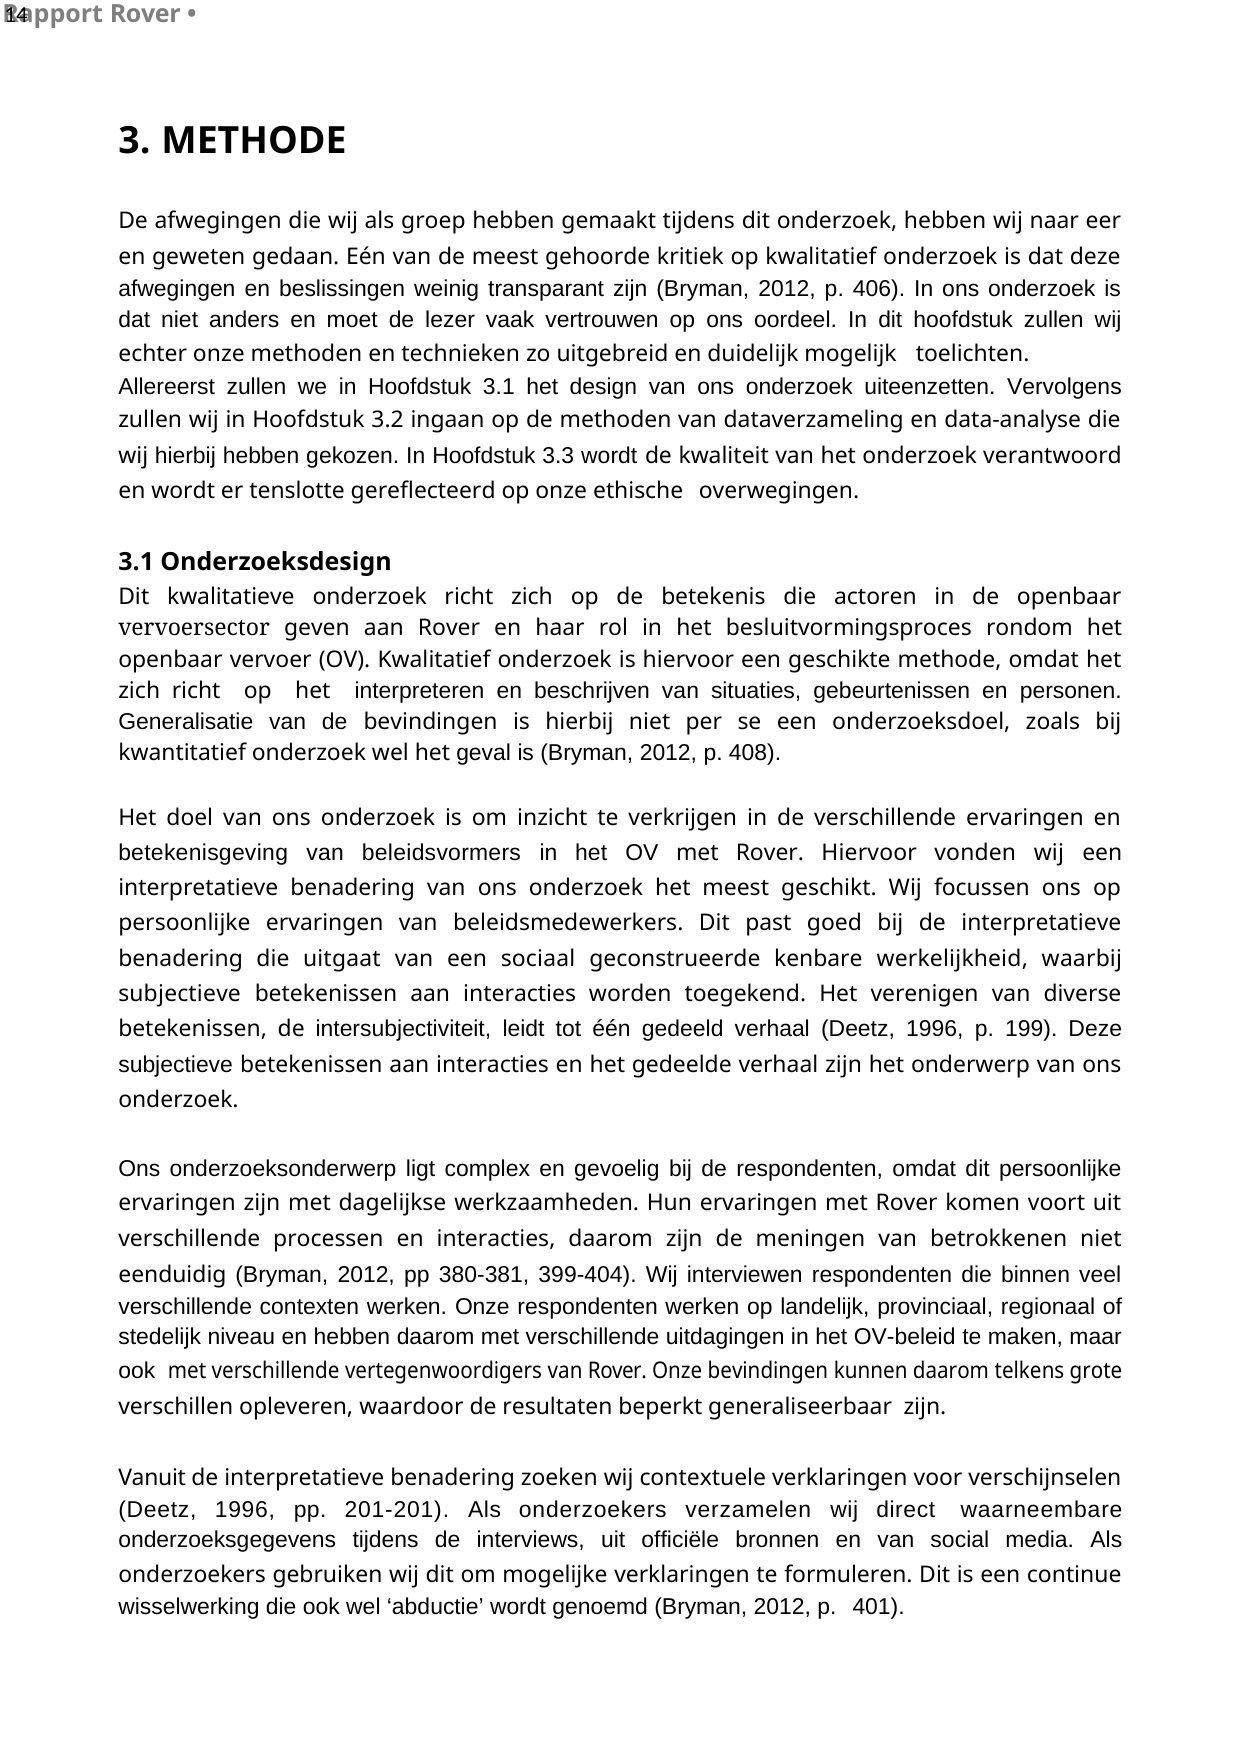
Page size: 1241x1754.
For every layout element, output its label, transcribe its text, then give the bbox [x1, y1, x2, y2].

text Dit kwalitatieve onderzoek richt zich op de betekenis die actoren in de openbaar vervoersector geven aan Rover en haar rol in het besluitvormingsproces rondom het openbaar vervoer (OV). Kwalitatief onderzoek is hiervoor een geschikte methode, omdat het zich richt op het interpreteren en beschrijven van situaties, gebeurtenissen en personen. Generalisatie van de bevindingen is hierbij niet per se een onderzoeksdoel, zoals bij kwantitatief onderzoek wel het geval is (Bryman, 2012, p. 408). [118, 579, 1122, 767]
text De afwegingen die wij als groep hebben gemaakt tijdens dit onderzoek, hebben wij naar eer en geweten gedaan. Eén van de meest gehoorde kritiek op kwalitatief onderzoek is dat deze afwegingen en beslissingen weinig transparant zijn (Bryman, 2012, p. 406). In ons onderzoek is dat niet anders en moet de lezer vaak vertrouwen op ons oordeel. In dit hoofdstuk zullen wij echter onze methoden en technieken zo uitgebreid en duidelijk mogelijk toelichten. [118, 204, 1122, 368]
subtitle 3.1 Onderzoeksdesign [118, 544, 1134, 578]
text Het doel van ons onderzoek is om inzicht te verkrijgen in de verschillende ervaringen en betekenisgeving van beleidsvormers in het OV met Rover. Hiervoor vonden wij een interpretatieve benadering van ons onderzoek het meest geschikt. Wij focussen ons op persoonlijke ervaringen van beleidsmedewerkers. Dit past goed bij de interpretatieve benadering die uitgaat van een sociaal geconstrueerde kenbare werkelijkheid, waarbij subjectieve betekenissen aan interacties worden toegekend. Het verenigen van diverse betekenissen, de intersubjectiviteit, leidt tot één gedeeld verhaal (Deetz, 1996, p. 199). Deze subjectieve betekenissen aan interacties en het gedeelde verhaal zijn het onderwerp van ons onderzoek. [118, 800, 1122, 1114]
text Vanuit de interpretatieve benadering zoeken wij contextuele verklaringen voor verschijnselen (Deetz, 1996, pp. 201-201). Als onderzoekers verzamelen wij direct waarneembare onderzoeksgegevens tijdens de interviews, uit officiële bronnen en van social media. Als onderzoekers gebruiken wij dit om mogelijke verklaringen te formuleren. Dit is een continue wisselwerking die ook wel ‘abductie’ wordt genoemd (Bryman, 2012, p. 401). [118, 1460, 1122, 1619]
subtitle 3. METHODE [118, 119, 1134, 162]
text Allereerst zullen we in Hoofdstuk 3.1 het design van ons onderzoek uiteenzetten. Vervolgens zullen wij in Hoofdstuk 3.2 ingaan op de methoden van dataverzameling en data-analyse die wij hierbij hebben gekozen. In Hoofdstuk 3.3 wordt de kwaliteit van het onderzoek verantwoord en wordt er tenslotte gereflecteerd op onze ethische overwegingen. [118, 373, 1122, 505]
text Ons onderzoeksonderwerp ligt complex en gevoelig bij de respondenten, omdat dit persoonlijke ervaringen zijn met dagelijkse werkzaamheden. Hun ervaringen met Rover komen voort uit verschillende processen en interacties, daarom zijn de meningen van betrokkenen niet eenduidig (Bryman, 2012, pp 380-381, 399-404). Wij interviewen respondenten die binnen veel verschillende contexten werken. Onze respondenten werken op landelijk, provinciaal, regionaal of stedelijk niveau en hebben daarom met verschillende uitdagingen in het OV-beleid te maken, maar ook met verschillende vertegenwoordigers van Rover. Onze bevindingen kunnen daarom telkens grote verschillen opleveren, waardoor de resultaten beperkt generaliseerbaar zijn. [118, 1155, 1122, 1421]
